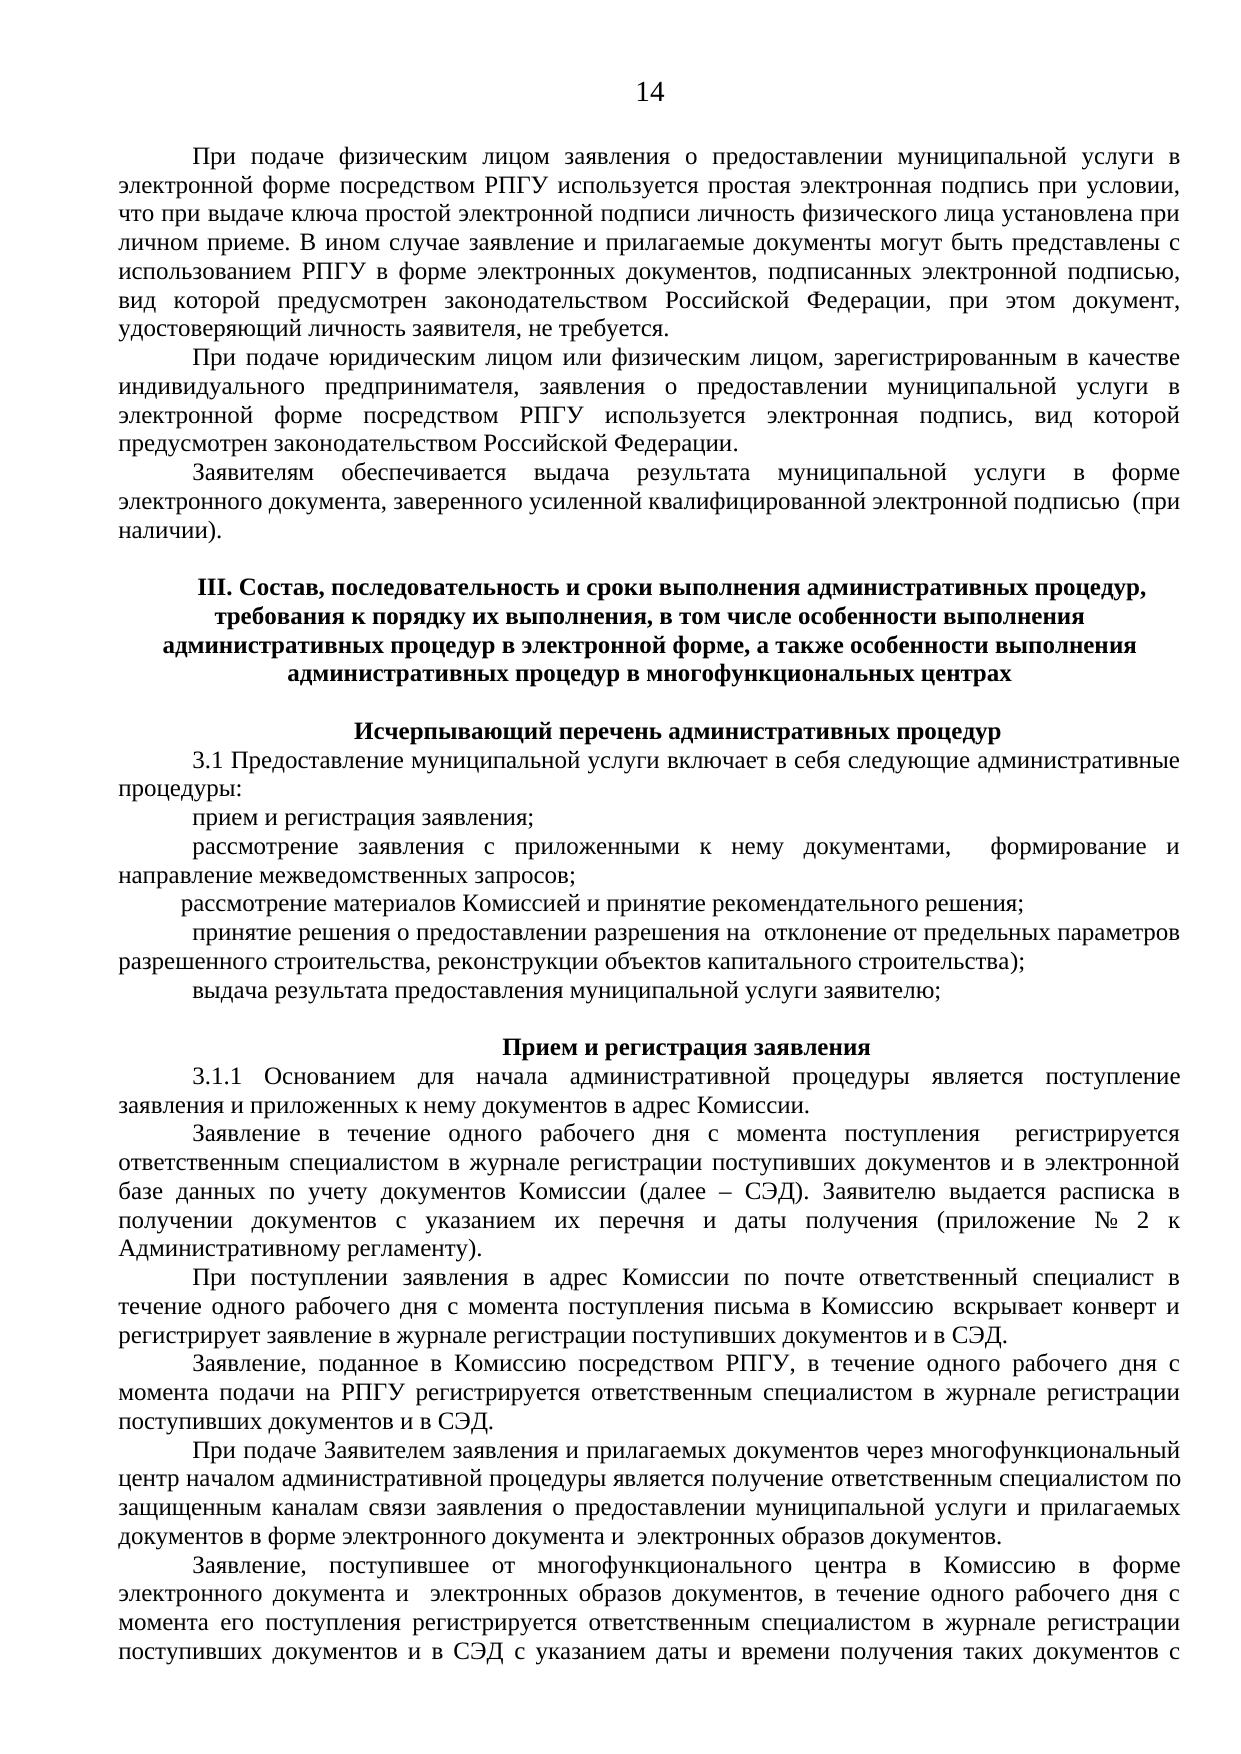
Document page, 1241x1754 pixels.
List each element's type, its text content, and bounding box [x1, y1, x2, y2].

text рассмотрение заявления с приложенными к нему документами, формирование и направление межведомственных запросов; [118, 831, 1181, 888]
text принятие решения о предоставлении разрешения на отклонение от предельных параметров разрешенного строительства, реконструкции объектов капитального строительства); [118, 917, 1181, 975]
text При поступлении заявления в адрес Комиссии по почте ответственный специалист в течение одного рабочего дня с момента поступления письма в Комиссию вскрывает конверт и регистрирует заявление в журнале регистрации поступивших документов и в СЭД. [118, 1262, 1181, 1348]
text рассмотрение материалов Комиссией и принятие рекомендательного решения; [118, 888, 1181, 917]
text При подаче Заявителем заявления и прилагаемых документов через многофункциональный центр началом административной процедуры является получение ответственным специалистом по защищенным каналам связи заявления о предоставлении муниципальной услуги и прилагаемых документов в форме электронного документа и электронных образов документов. [118, 1435, 1181, 1550]
text Прием и регистрация заявления [118, 1032, 1181, 1061]
text прием и регистрация заявления; [118, 802, 1181, 831]
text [118, 1550, 1181, 1665]
text выдача результата предоставления муниципальной услуги заявителю; [118, 975, 1181, 1003]
text 3.1.1 Основанием для начала административной процедуры является поступление заявления и приложенных к нему документов в адрес Комиссии. [118, 1061, 1181, 1118]
text При подаче физическим лицом заявления о предоставлении муниципальной услуги в электронной форме посредством РПГУ используется простая электронная подпись при условии, что при выдаче ключа простой электронной подписи личность физического лица установлена при личном приеме. В ином случае заявление и прилагаемые документы могут быть представлены с использованием РПГУ в форме электронных документов, подписанных электронной подписью, вид которой предусмотрен законодательством Российской Федерации, при этом документ, удостоверяющий личность заявителя, не требуется. [118, 141, 1181, 342]
text III. Состав, последовательность и сроки выполнения административных процедур, требования к порядку их выполнения, в том числе особенности выполнения административных процедур в электронной форме, а также особенности выполнения административных процедур в многофункциональных центрах [118, 572, 1181, 687]
text Исчерпывающий перечень административных процедур [118, 716, 1181, 745]
text При подаче юридическим лицом или физическим лицом, зарегистрированным в качестве индивидуального предпринимателя, заявления о предоставлении муниципальной услуги в электронной форме посредством РПГУ используется электронная подпись, вид которой предусмотрен законодательством Российской Федерации. [118, 342, 1181, 457]
text Заявителям обеспечивается выдача результата муниципальной услуги в форме электронного документа, заверенного усиленной квалифицированной электронной подписью (при наличии). [118, 457, 1181, 543]
text 3.1 Предоставление муниципальной услуги включает в себя следующие административные процедуры: [118, 745, 1181, 802]
text Заявление в течение одного рабочего дня с момента поступления регистрируется ответственным специалистом в журнале регистрации поступивших документов и в электронной базе данных по учету документов Комиссии (далее – СЭД). Заявителю выдается расписка в получении документов с указанием их перечня и даты получения (приложение № 2 к Административному регламенту). [118, 1118, 1181, 1262]
text Заявление, поданное в Комиссию посредством РПГУ, в течение одного рабочего дня с момента подачи на РПГУ регистрируется ответственным специалистом в журнале регистрации поступивших документов и в СЭД. [118, 1348, 1181, 1435]
